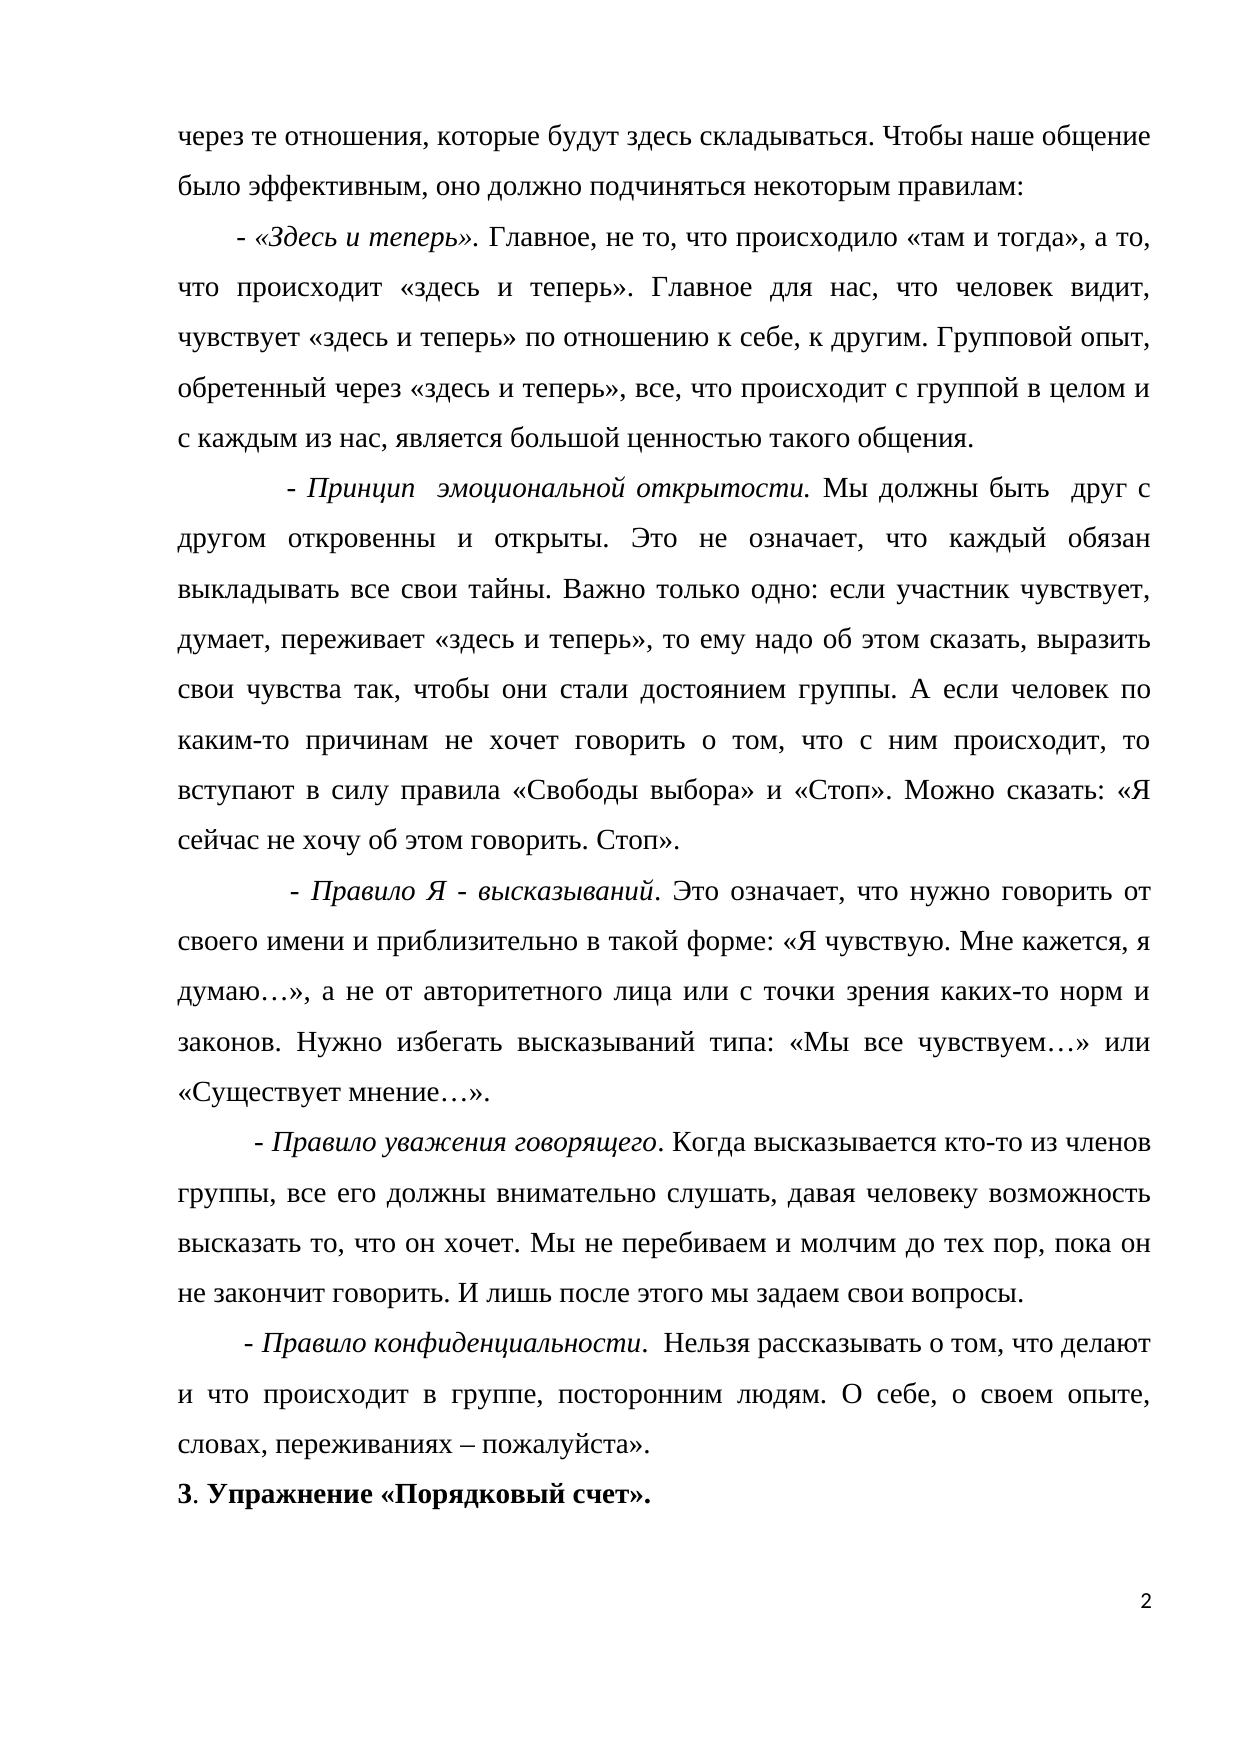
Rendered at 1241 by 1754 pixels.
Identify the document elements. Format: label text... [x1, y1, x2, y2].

text 3. Упражнение «Порядковый счет». [177, 1477, 1152, 1510]
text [177, 118, 1152, 202]
text - «Здесь и теперь». Главное, не то, что происходило «там и тогда», а то, что происходит «здесь и теперь». Главное для нас, что человек видит, чувствует «здесь и теперь» по отношению к себе, к другим. Групповой опыт, обретенный через «здесь и теперь», все, что происходит с группой в целом и с каждым из нас, является большой ценностью такого общения. [177, 219, 1152, 453]
text - Правило Я - высказываний. Это означает, что нужно говорить от своего имени и приблизительно в такой форме: «Я чувствую. Мне кажется, я думаю…», а не от авторитетного лица или с точки зрения каких-то норм и законов. Нужно избегать высказываний типа: «Мы все чувствуем…» или «Существует мнение…». [177, 873, 1152, 1108]
text - Правило конфиденциальности. Нельзя рассказывать о том, что делают и что происходит в группе, посторонним людям. О себе, о своем опыте, словах, переживаниях – пожалуйста». [177, 1326, 1152, 1460]
text - Принцип эмоциональной открытости. Мы должны быть друг с другом откровенны и открыты. Это не означает, что каждый обязан выкладывать все свои тайны. Важно только одно: если участник чувствует, думает, переживает «здесь и теперь», то ему надо об этом сказать, выразить свои чувства так, чтобы они стали достоянием группы. А если человек по каким-то причинам не хочет говорить о том, что с ним происходит, то вступают в силу правила «Свободы выбора» и «Стоп». Можно сказать: «Я сейчас не хочу об этом говорить. Стоп». [177, 470, 1152, 856]
text - Правило уважения говорящего. Когда высказывается кто-то из членов группы, все его должны внимательно слушать, давая человеку возможность высказать то, что он хочет. Мы не перебиваем и молчим до тех пор, пока он не закончит говорить. И лишь после этого мы задаем свои вопросы. [177, 1124, 1152, 1309]
